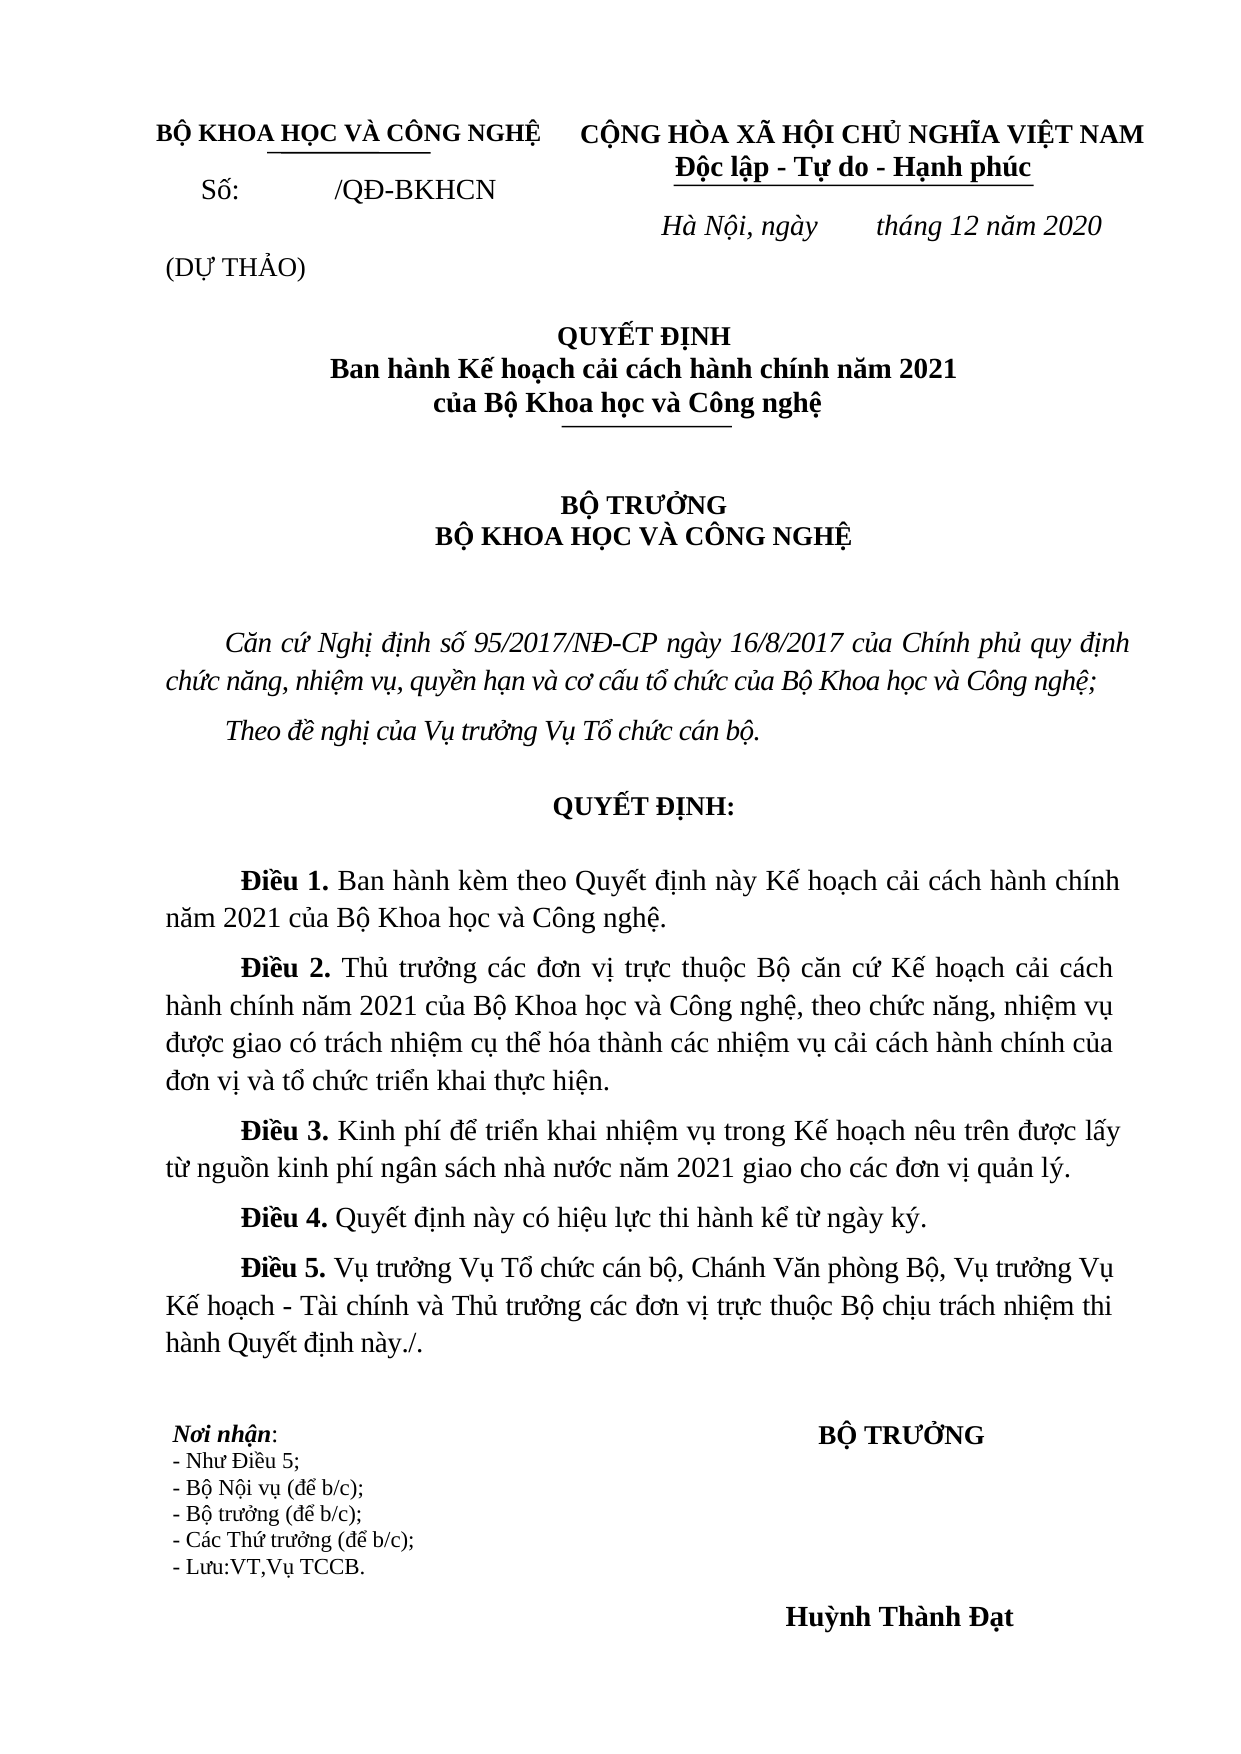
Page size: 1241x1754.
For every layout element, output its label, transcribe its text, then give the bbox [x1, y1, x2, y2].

table_header BỘ TRƯỞNG Huỳnh Thành Đạt [672, 1406, 1122, 1633]
text QUYẾT ĐỊNH: [165, 785, 1122, 823]
text BỘ TRƯỞNG [165, 489, 1122, 521]
table_header CỘNG HÒA XÃ HỘI CHỦ NGHĨA VIỆT Độc lập - Tự do - Hạnh phúc Hà Nội, ngày tháng 12 năm 2020 [550, 118, 1157, 251]
text QUYẾT ĐỊNH [165, 320, 1089, 351]
subtitle Ban hành Kế hoạch cải cách hành chính năm 2021 [165, 351, 1122, 385]
table_header Nơi nhận: - Như Điều 5; - Bộ Nội vụ (để b/c); - Bộ trưởng (để b/c); - Các Thứ trưởng (để b/c); - Lưu:VT,Vụ TCCB. [161, 1406, 672, 1633]
text BỘ KHOA HỌC VÀ CÔNG NGHỆ [165, 521, 1122, 552]
text Điều 1. Ban hành kèm theo Quyết định này Kế hoạch cải cách hành chính năm 2021 của Bộ Khoa học và Công nghệ. [165, 860, 1122, 935]
text Điều 4. Quyết định này có hiệu lực thi hành kể từ ngày ký. [165, 1198, 1114, 1235]
text (DỰ THẢO) [165, 251, 1089, 283]
text Điều 5. Vụ trưởng Vụ Tổ chức cán bộ, Chánh Văn phòng Bộ, Vụ trưởng Vụ Kế hoạch - Tài chính và Thủ trưởng các đơn vị trực thuộc Bộ chịu trách nhiệm thi hành Quyết định này./. [165, 1248, 1114, 1360]
text Theo đề nghị của Vụ trưởng Vụ Tổ chức cán bộ. [165, 710, 1122, 748]
text Điều 3. Kinh phí để triển khai nhiệm vụ trong Kế hoạch nêu trên được lấy từ nguồn kinh phí ngân sách nhà nước năm 2021 giao cho các đơn vị quản lý. [165, 1110, 1122, 1185]
table_header BỘ KHOA HỌC VÀ CÔNG NGHỆ Số: /QĐ-BKHCN [147, 118, 550, 251]
text của Bộ Khoa học và Công nghệ [165, 385, 1089, 418]
text Căn cứ Nghị định số 95/2017/NĐ-CP ngày 16/8/2017 của Chính phủ quy định chức năng, nhiệm vụ, quyền hạn và cơ cấu tổ chức của Bộ Khoa học và Công nghệ; [165, 623, 1134, 698]
text Điều 2. Thủ trưởng các đơn vị trực thuộc Bộ căn cứ Kế hoạch cải cách hành chính năm 2021 của Bộ Khoa học và Công nghệ, theo chức năng, nhiệm vụ được giao có trách nhiệm cụ thể hóa thành các nhiệm vụ cải cách hành chính của đơn vị và tổ chức triển khai thực hiện. [165, 948, 1115, 1098]
